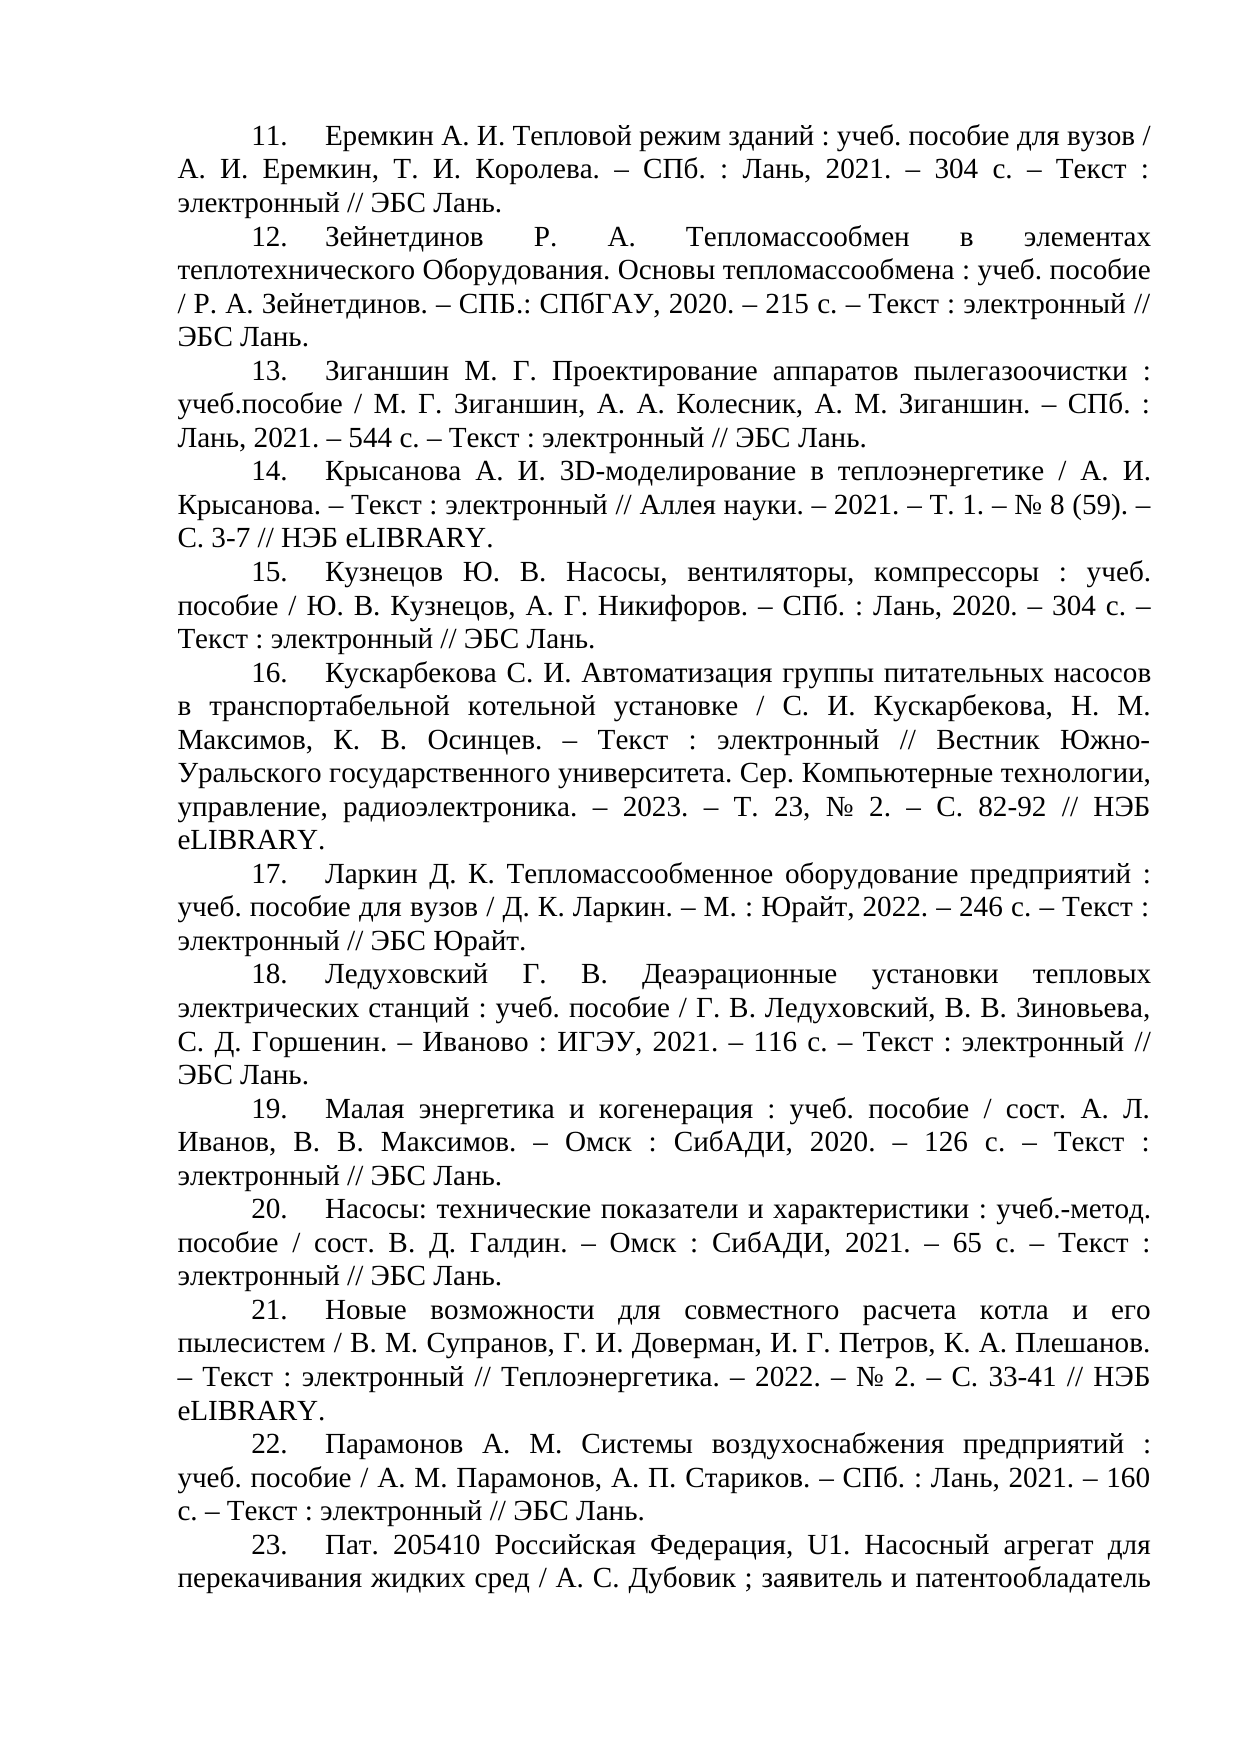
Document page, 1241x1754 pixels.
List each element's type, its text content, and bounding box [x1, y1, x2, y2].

list Зейнетдинов Р. А. Тепломассообмен в элементах теплотехнического Оборудования. Основы тепломассообмена : учеб. пособие / Р. А. Зейнетдинов. – СПБ.: СПбГАУ, 2020. – 215 с. – Текст : электронный // ЭБС Лань. [177, 219, 1152, 353]
list Кускарбекова С. И. Автоматизация группы питательных насосов в транспортабельной котельной установке / С. И. Кускарбекова, Н. М. Максимов, К. В. Осинцев. – Текст : электронный // Вестник Южно-Уральского государственного университета. Сер. Компьютерные технологии, управление, радиоэлектроника. – 2023. – Т. 23, № 2. – С. 82-92 // НЭБ eLIBRARY. [177, 655, 1152, 856]
list Еремкин А. И. Тепловой режим зданий : учеб. пособие для вузов / А. И. Еремкин, Т. И. Королева. – СПб. : Лань, 2021. – 304 с. – Текст : электронный // ЭБС Лань. [177, 118, 1152, 219]
list Малая энергетика и когенерация : учеб. пособие / сост. А. Л. Иванов, В. В. Максимов. – Омск : СибАДИ, 2020. – 126 с. – Текст : электронный // ЭБС Лань. [177, 1091, 1152, 1191]
list Зиганшин М. Г. Проектирование аппаратов пылегазоочистки : учеб.пособие / М. Г. Зиганшин, А. А. Колесник, А. М. Зиганшин. – СПб. : Лань, 2021. – 544 с. – Текст : электронный // ЭБС Лань. [177, 353, 1152, 453]
list Кузнецов Ю. В. Насосы, вентиляторы, компрессоры : учеб. пособие / Ю. В. Кузнецов, А. Г. Никифоров. – СПб. : Лань, 2020. – 304 с. – Текст : электронный // ЭБС Лань. [177, 554, 1152, 655]
list Насосы: технические показатели и характеристики : учеб.-метод. пособие / сост. В. Д. Галдин. – Омск : СибАДИ, 2021. – 65 с. – Текст : электронный // ЭБС Лань. [177, 1191, 1152, 1292]
list Ларкин Д. К. Тепломассообменное оборудование предприятий : учеб. пособие для вузов / Д. К. Ларкин. – М. : Юрайт, 2022. – 246 с. – Текст : электронный // ЭБС Юрайт. [177, 856, 1152, 957]
list Парамонов А. М. Системы воздухоснабжения предприятий : учеб. пособие / А. М. Парамонов, А. П. Стариков. – СПб. : Лань, 2021. – 160 с. – Текст : электронный // ЭБС Лань. [177, 1426, 1152, 1527]
list Новые возможности для совместного расчета котла и его пылесистем / В. М. Супранов, Г. И. Доверман, И. Г. Петров, К. А. Плешанов. – Текст : электронный // Теплоэнергетика. – 2022. – № 2. – С. 33-41 // НЭБ eLIBRARY. [177, 1292, 1152, 1426]
list Ледуховский Г. В. Деаэрационные установки тепловых электрических станций : учеб. пособие / Г. В. Ледуховский, В. В. Зиновьева, С. Д. Горшенин. – Иваново : ИГЭУ, 2021. – 116 с. – Текст : электронный // ЭБС Лань. [177, 957, 1152, 1091]
list Крысанова А. И. 3D-моделирование в теплоэнергетике / А. И. Крысанова. – Текст : электронный // Аллея науки. – 2021. – Т. 1. – № 8 (59). – С. 3-7 // НЭБ eLIBRARY. [177, 453, 1152, 554]
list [177, 1527, 1152, 1594]
